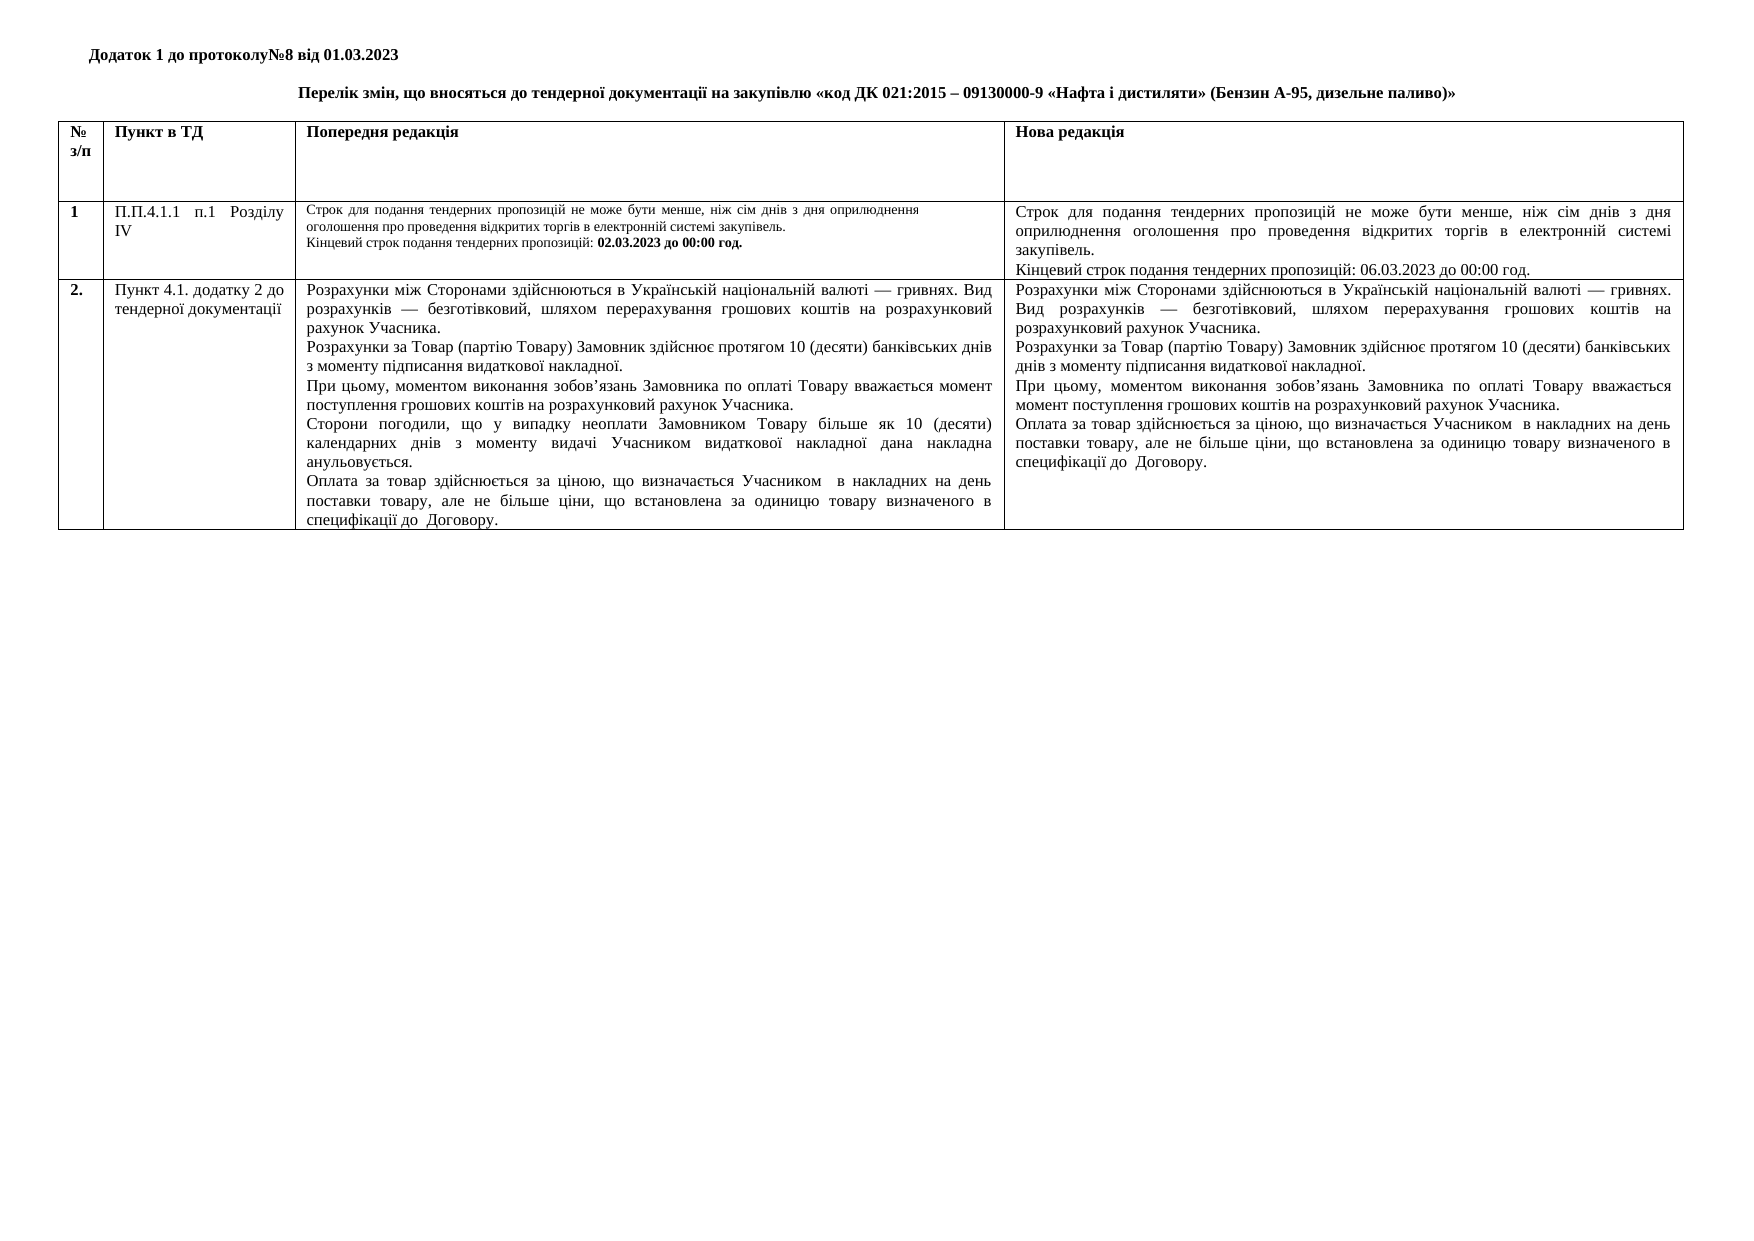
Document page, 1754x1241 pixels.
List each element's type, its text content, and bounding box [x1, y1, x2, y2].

table_header Пункт в ТД [104, 122, 295, 201]
text Перелік змін, що вносяться до тендерної документації на закупівлю «код ДК 021:2015 – 09130000-9 «Нафта і дистиляти» (Бензин А-95, дизельне паливо)» [88, 83, 1665, 102]
text Додаток 1 до протоколу№8 від 01.03.2023 [88, 44, 1665, 63]
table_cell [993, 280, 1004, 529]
table_cell 1 [59, 202, 103, 278]
table_cell [296, 202, 1004, 278]
table_cell 2. [59, 280, 103, 529]
table_cell Строк для подання тендерних пропозицій не може бути менше, ніж сім днів з дня оприлюднення оголошення про проведення відкритих торгів в електронній системі закупівель. Кінцевий строк подання тендерних пропозицій: 06.03.2023 до 00:00 год. [1005, 202, 1683, 278]
table_cell П.П.4.1.1 п.1 Розділу IV [104, 202, 295, 278]
table_header № з/п [59, 122, 103, 201]
table_cell Розрахунки між Сторонами здійснюються в Українській національній валюті — гривнях. Вид розрахунків — безготівковий, шляхом перерахування грошових коштів на розрахунковий рахунок Учасника. Розрахунки за Товар (партію Товару) Замовник здійснює протягом 10 (десяти) банківських днів з моменту підписання видаткової накладної. При цьому, моментом виконання зобов’язань Замовника по оплаті Товару вважається момент поступлення грошових коштів на розрахунковий рахунок Учасника. Оплата за товар здійснюється за ціною, що визначається Учасником в накладних на день поставки товару, але не більше ціни, що встановлена за одиницю товару визначеного в специфікації до Договору. [1005, 280, 1683, 529]
table_cell Пункт 4.1. додатку 2 до тендерної документації [104, 280, 295, 529]
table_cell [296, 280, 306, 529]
table_header Попередня редакція [296, 122, 1004, 201]
table_header Нова редакція [1005, 122, 1683, 201]
